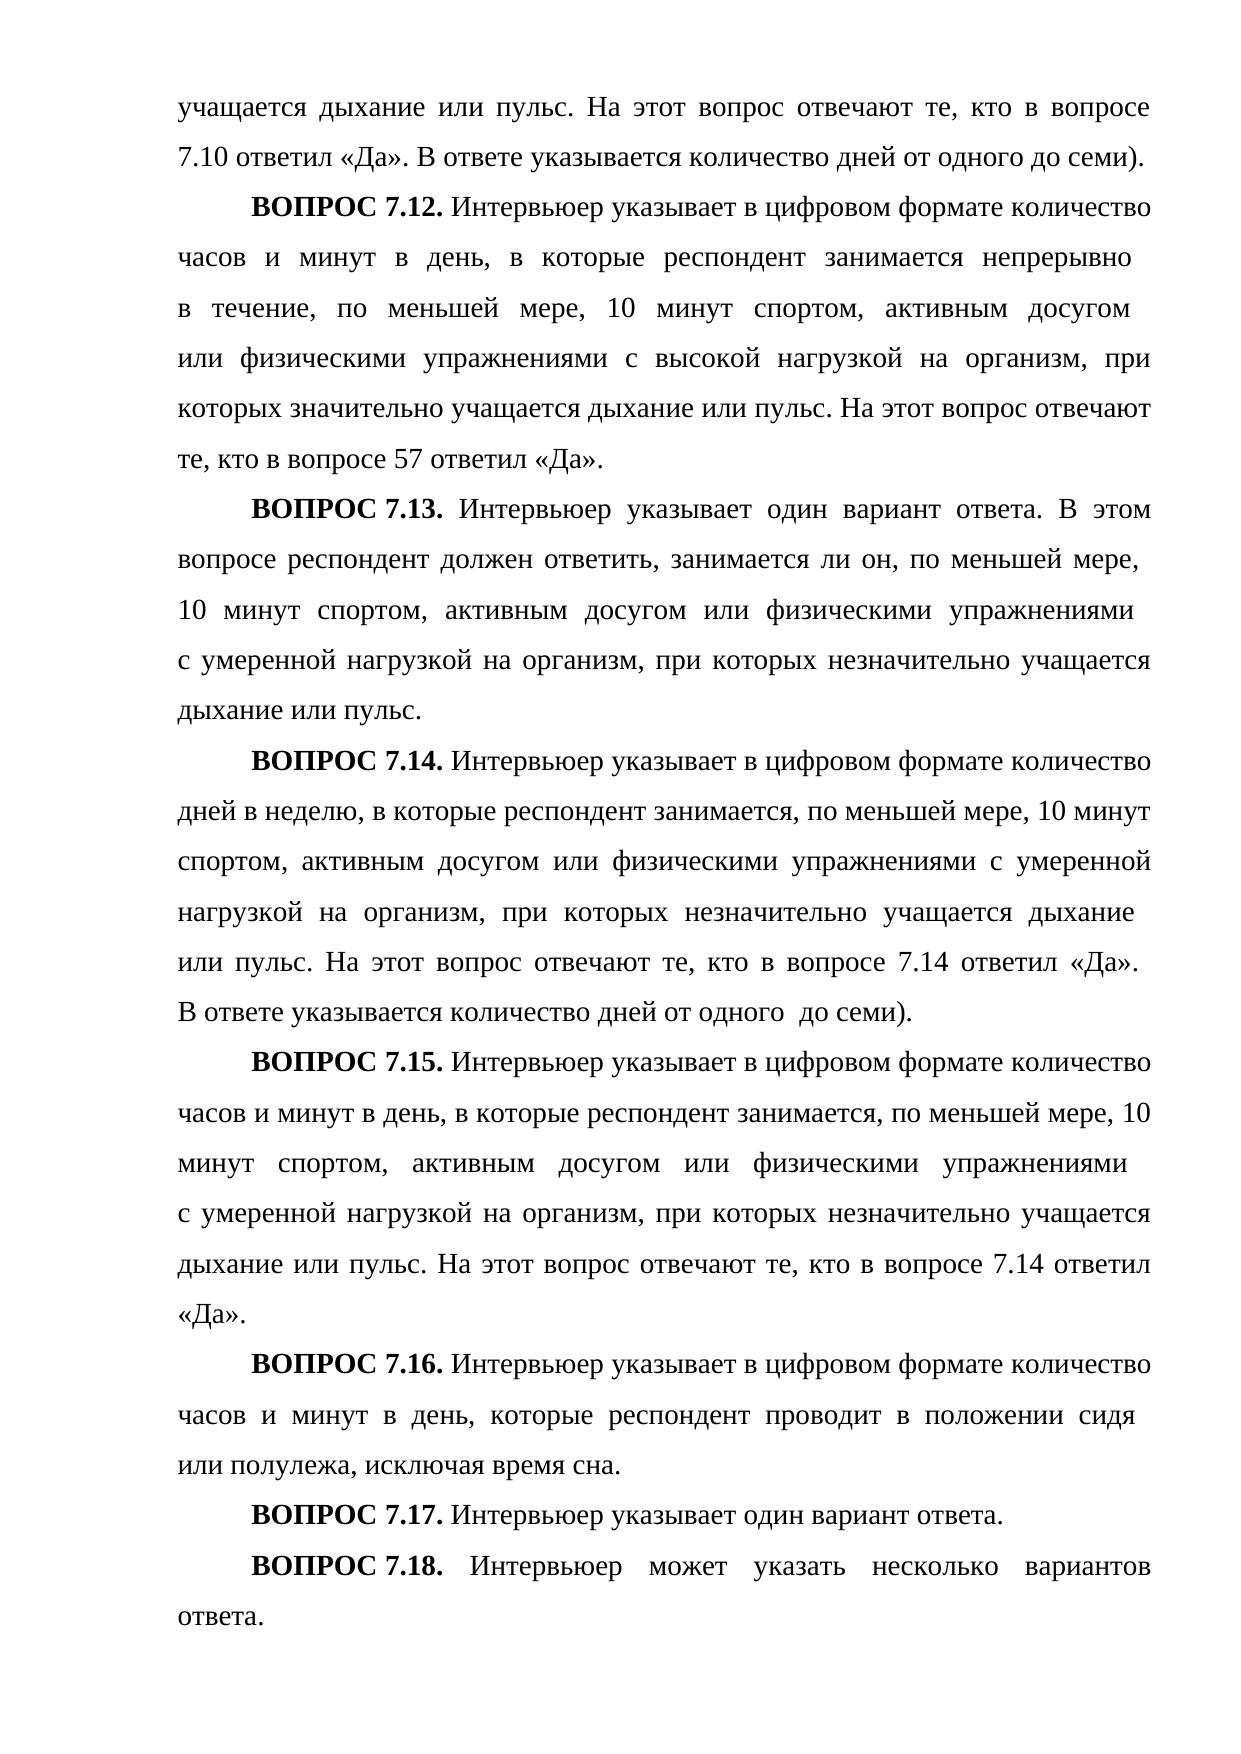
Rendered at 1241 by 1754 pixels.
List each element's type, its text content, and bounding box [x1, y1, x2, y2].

text ВОПРОС 7.16. Интервьюер указывает в цифровом формате количество часов и минут в день, которые респондент проводит в положении сидя или полулежа, исключая время сна. [177, 1346, 1152, 1481]
text ВОПРОС 7.15. Интервьюер указывает в цифровом формате количество часов и минут в день, в которые респондент занимается, по меньшей мере, 10 минут спортом, активным досугом или физическими упражнениями с умеренной нагрузкой на организм, при которых незначительно учащается дыхание или пульс. На этот вопрос отвечают те, кто в вопросе 7.14 ответил «Да». [177, 1044, 1152, 1330]
text ВОПРОС 7.17. Интервьюер указывает один вариант ответа. [177, 1497, 1152, 1531]
text ВОПРОС 7.13. Интервьюер указывает один вариант ответа. В этом вопросе респондент должен ответить, занимается ли он, по меньшей мере, 10 минут спортом, активным досугом или физическими упражнениями с умеренной нагрузкой на организм, при которых незначительно учащается дыхание или пульс. [177, 491, 1152, 726]
text ВОПРОС 7.12. Интервьюер указывает в цифровом формате количество часов и минут в день, в которые респондент занимается непрерывно в течение, по меньшей мере, 10 минут спортом, активным досугом или физическими упражнениями с высокой нагрузкой на организм, при которых значительно учащается дыхание или пульс. На этот вопрос отвечают те, кто в вопросе 57 ответил «Да». [177, 189, 1152, 474]
text ВОПРОС 7.18. Интервьюер может указать несколько вариантов ответа. [177, 1548, 1152, 1632]
text ВОПРОС 7.14. Интервьюер указывает в цифровом формате количество дней в неделю, в которые респондент занимается, по меньшей мере, 10 минут спортом, активным досугом или физическими упражнениями с умеренной нагрузкой на организм, при которых незначительно учащается дыхание или пульс. На этот вопрос отвечают те, кто в вопросе 7.14 ответил «Да». В ответе указывается количество дней от одного до семи). [177, 743, 1152, 1028]
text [177, 89, 1152, 172]
